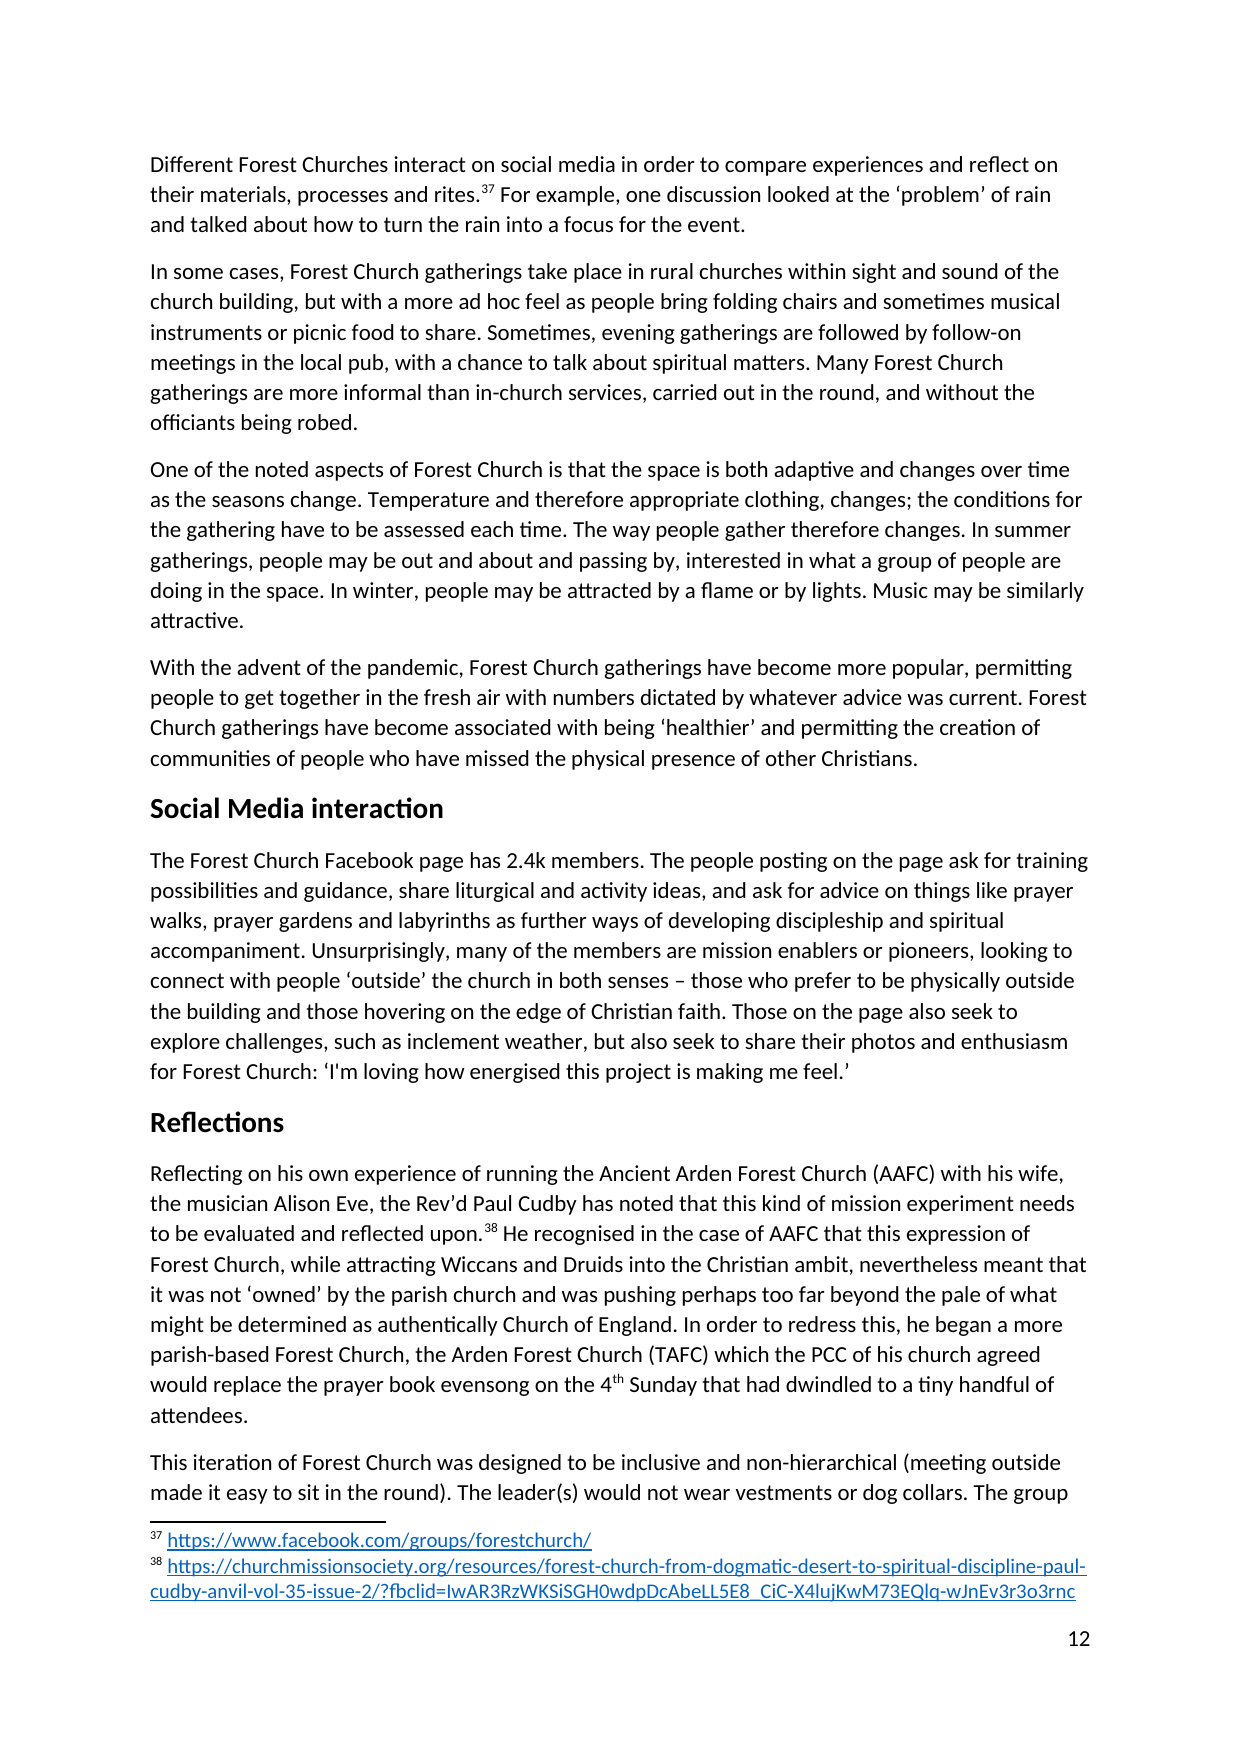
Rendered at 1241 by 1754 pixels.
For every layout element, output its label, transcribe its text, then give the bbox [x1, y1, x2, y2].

text In some cases, Forest Church gatherings take place in rural churches within sight and sound of the church building, but with a more ad hoc feel as people bring folding chairs and sometimes musical instruments or picnic food to share. Sometimes, evening gatherings are followed by follow-on meetings in the local pub, with a chance to talk about spiritual matters. Many Forest Church gatherings are more informal than in-church services, carried out in the round, and without the officiants being robed. [150, 257, 1090, 436]
text With the advent of the pandemic, Forest Church gatherings have become more popular, permitting people to get together in the fresh air with numbers dictated by whatever advice was current. Forest Church gatherings have become associated with being ‘healthier’ and permitting the creation of communities of people who have missed the physical presence of other Christians. [150, 653, 1090, 772]
text The Forest Church Facebook page has 2.4k members. The people posting on the page ask for training possibilities and guidance, share liturgical and activity ideas, and ask for advice on things like prayer walks, prayer gardens and labyrinths as further ways of developing discipleship and spiritual accompaniment. Unsurprisingly, many of the members are mission enablers or pioneers, looking to connect with people ‘outside’ the church in both senses – those who prefer to be physically outside the building and those hovering on the edge of Christian faith. Those on the page also seek to explore challenges, such as inclement weather, but also seek to share their photos and enthusiasm for Forest Church: ‘I'm loving how energised this project is making me feel.’ [150, 846, 1090, 1085]
text Social Media interaction [150, 791, 1090, 826]
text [150, 150, 1090, 238]
text Reflections [150, 1104, 1090, 1140]
text One of the noted aspects of Forest Church is that the space is both adaptive and changes over time as the seasons change. Temperature and therefore appropriate clothing, changes; the conditions for the gathering have to be assessed each time. The way people gather therefore changes. In summer gatherings, people may be out and about and passing by, interested in what a group of people are doing in the space. In winter, people may be attracted by a flame or by lights. Music may be similarly attractive. [150, 455, 1090, 634]
text Reflecting on his own experience of running the Ancient Arden Forest Church (AAFC) with his wife, the musician Alison Eve, the Rev’d Paul Cudby has noted that this kind of mission experiment needs to be evaluated and reflected upon. He recognised in the case of AAFC that this expression of Forest Church, while attracting Wiccans and Druids into the Christian ambit, nevertheless meant that it was not ‘owned’ by the parish church and was pushing perhaps too far beyond the pale of what might be determined as authentically Church of England. In order to redress this, he began a more parish-based Forest Church, the Arden Forest Church (TAFC) which the PCC of his church agreed would replace the prayer book evensong on the 4th Sunday that had dwindled to a tiny handful of attendees. [150, 1159, 1090, 1429]
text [150, 1448, 1090, 1506]
